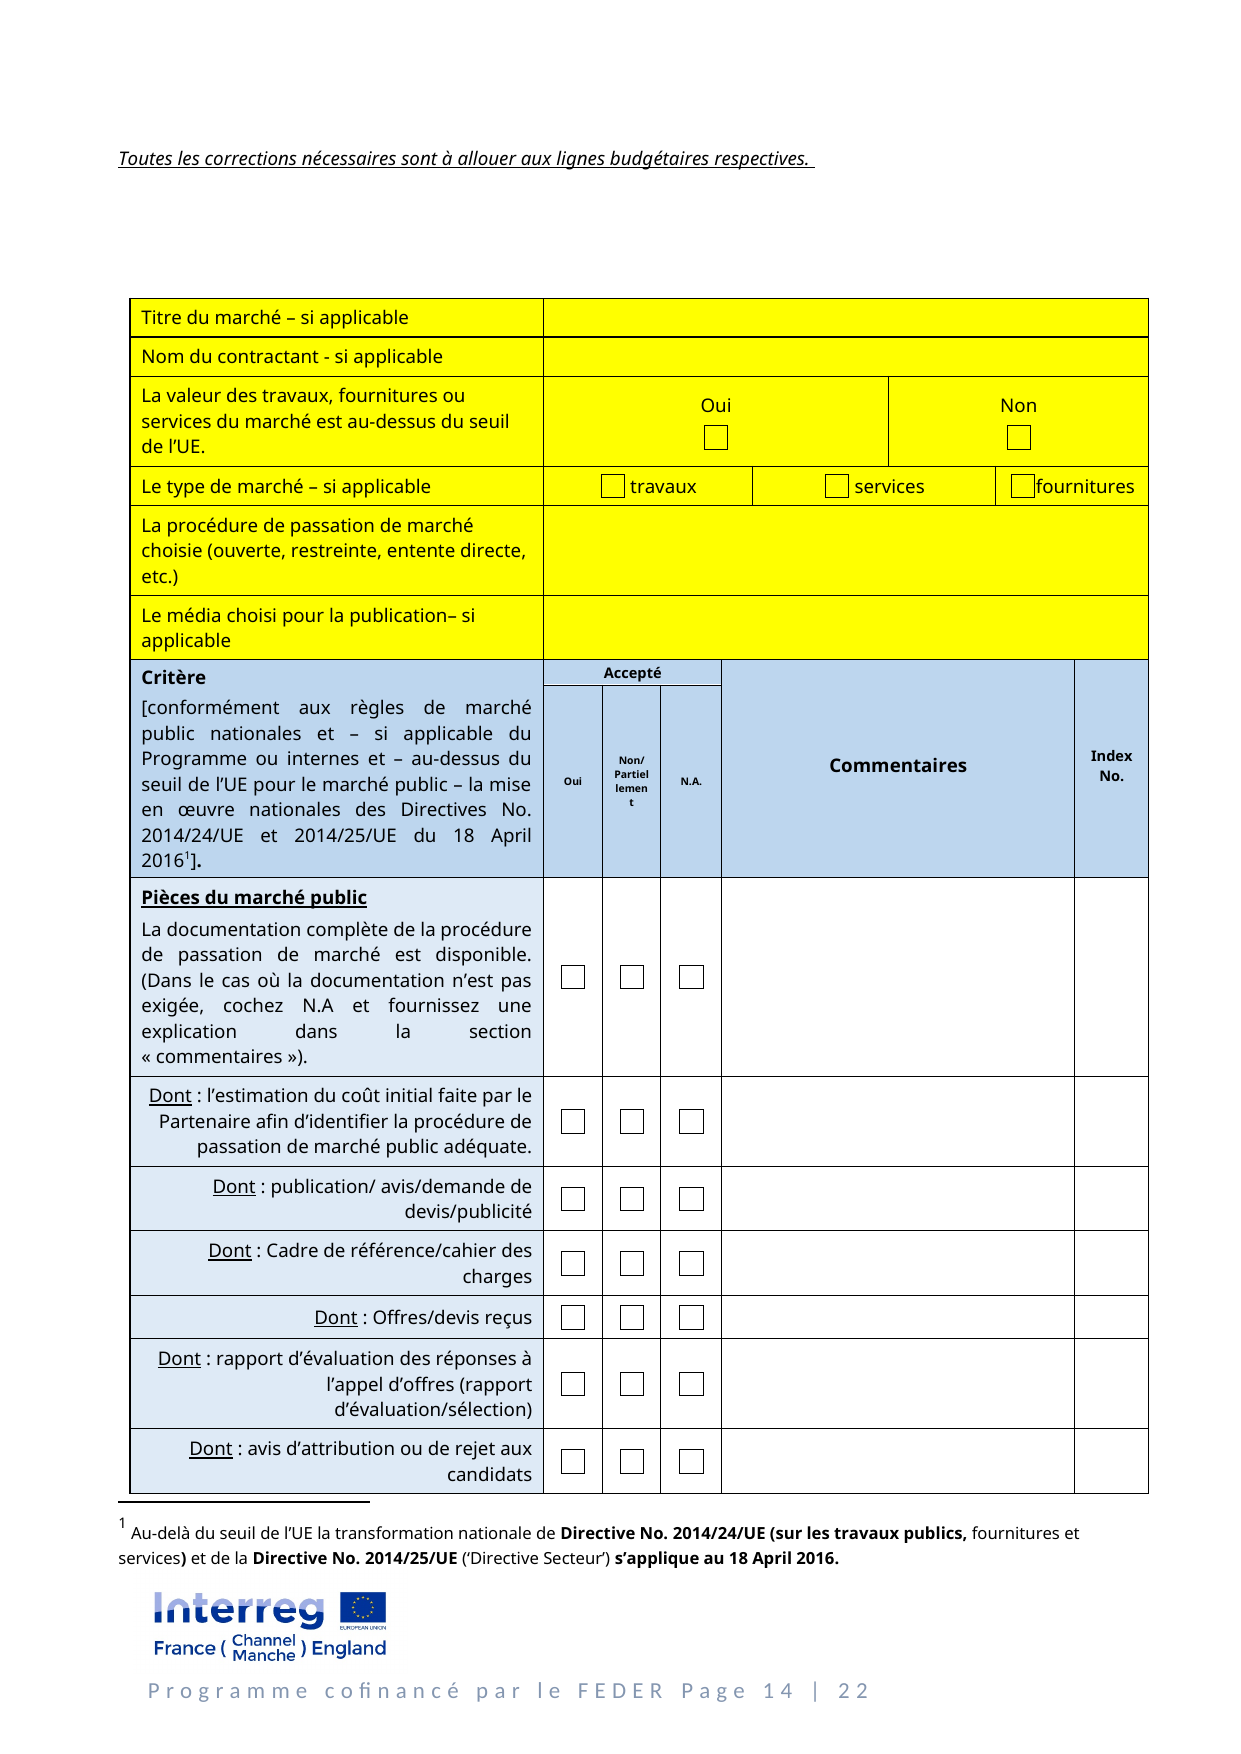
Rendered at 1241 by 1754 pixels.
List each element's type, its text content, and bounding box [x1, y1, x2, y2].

table_cell [722, 878, 1074, 1076]
table_cell Dont : publication/ avis/demande de devis/publicité [131, 1167, 543, 1230]
table_cell Commentaires [722, 660, 1074, 877]
text Toutes les corrections nécessaires sont à allouer aux lignes budgétaires respectives. [118, 145, 1122, 171]
table_cell [544, 1167, 602, 1230]
table_cell [603, 1077, 660, 1166]
table_header [544, 299, 1148, 336]
table_cell Dont : avis d’attribution ou de rejet aux candidats [131, 1429, 543, 1493]
table_cell [1075, 1077, 1148, 1166]
table_cell [722, 1077, 1074, 1166]
table_cell [661, 1231, 721, 1295]
table_cell travaux [544, 467, 752, 505]
table_cell [1075, 1339, 1148, 1428]
table_cell [722, 1429, 1074, 1493]
table_cell Le média choisi pour la publication– si applicable [131, 596, 543, 659]
table_cell [661, 1429, 721, 1493]
table_cell Nom du contractant - si applicable [131, 338, 543, 376]
table_cell [544, 596, 1148, 659]
table_cell Pièces du marché public La documentation complète de la procédure de passation de marché est disponible. (Dans le cas où la documentation n’est pas exigée, cochez N.A et fournissez une explication dans la section « commentaires »). [131, 878, 543, 1076]
table_cell [603, 1231, 660, 1295]
table_cell Dont : rapport d’évaluation des réponses à l’appel d’offres (rapport d’évaluation/sélection) [131, 1339, 543, 1428]
table_cell [544, 1296, 602, 1338]
table_cell [544, 1077, 602, 1166]
table_cell [1075, 878, 1148, 1076]
table_cell fournitures [996, 467, 1148, 505]
table_cell Critère [conformément aux règles de marché public nationales et – si applicable du Programme ou internes et – au-dessus du seuil de l’UE pour le marché public – la mise en œuvre nationales des Directives No. 2014/24/UE et 2014/25/UE du 18 April 2016]. [131, 660, 543, 877]
table_cell [722, 1231, 1074, 1295]
table_cell La valeur des travaux, fournitures ou services du marché est au-dessus du seuil de l’UE. [131, 377, 543, 466]
table_cell [603, 1339, 660, 1428]
table_cell [661, 1296, 721, 1338]
picture [132, 1569, 408, 1674]
table_cell Le type de marché – si applicable [131, 467, 543, 505]
table_cell [603, 1167, 660, 1230]
table_cell [661, 1339, 721, 1428]
table_cell [722, 1339, 1074, 1428]
table_cell Oui [544, 377, 888, 466]
table_header Titre du marché – si applicable [131, 299, 543, 336]
table_cell Dont : l’estimation du coût initial faite par le Partenaire afin d’identifier la procédure de passation de marché public adéquate. [131, 1077, 543, 1166]
table_cell Dont : Offres/devis reçus [131, 1296, 543, 1338]
table_cell [544, 878, 602, 1076]
table_cell La procédure de passation de marché choisie (ouverte, restreinte, entente directe, etc.) [131, 506, 543, 595]
table_cell Non [889, 377, 1148, 466]
table_cell [603, 1429, 660, 1493]
table_cell Accepté [544, 660, 721, 684]
table_cell [722, 1167, 1074, 1230]
table_cell [1075, 1231, 1148, 1295]
table_cell [661, 1167, 721, 1230]
table_cell Dont : Cadre de référence/cahier des charges [131, 1231, 543, 1295]
table_cell services [753, 467, 995, 505]
table_cell Non/Partiellement [603, 686, 660, 877]
table_cell [661, 878, 721, 1076]
table_cell [544, 338, 1148, 376]
table_cell [544, 1429, 602, 1493]
table_cell [661, 1077, 721, 1166]
table_cell [1075, 1429, 1148, 1493]
table_cell Index No. [1075, 660, 1148, 877]
table_cell [722, 1296, 1074, 1338]
table_cell [544, 1339, 602, 1428]
table_cell [1075, 1296, 1148, 1338]
table_cell [603, 1296, 660, 1338]
table_cell [603, 878, 660, 1076]
table_cell [1075, 1167, 1148, 1230]
table_cell [544, 1231, 602, 1295]
table_cell [544, 506, 1148, 595]
table_cell Oui [544, 686, 602, 877]
table_cell N.A. [661, 686, 721, 877]
